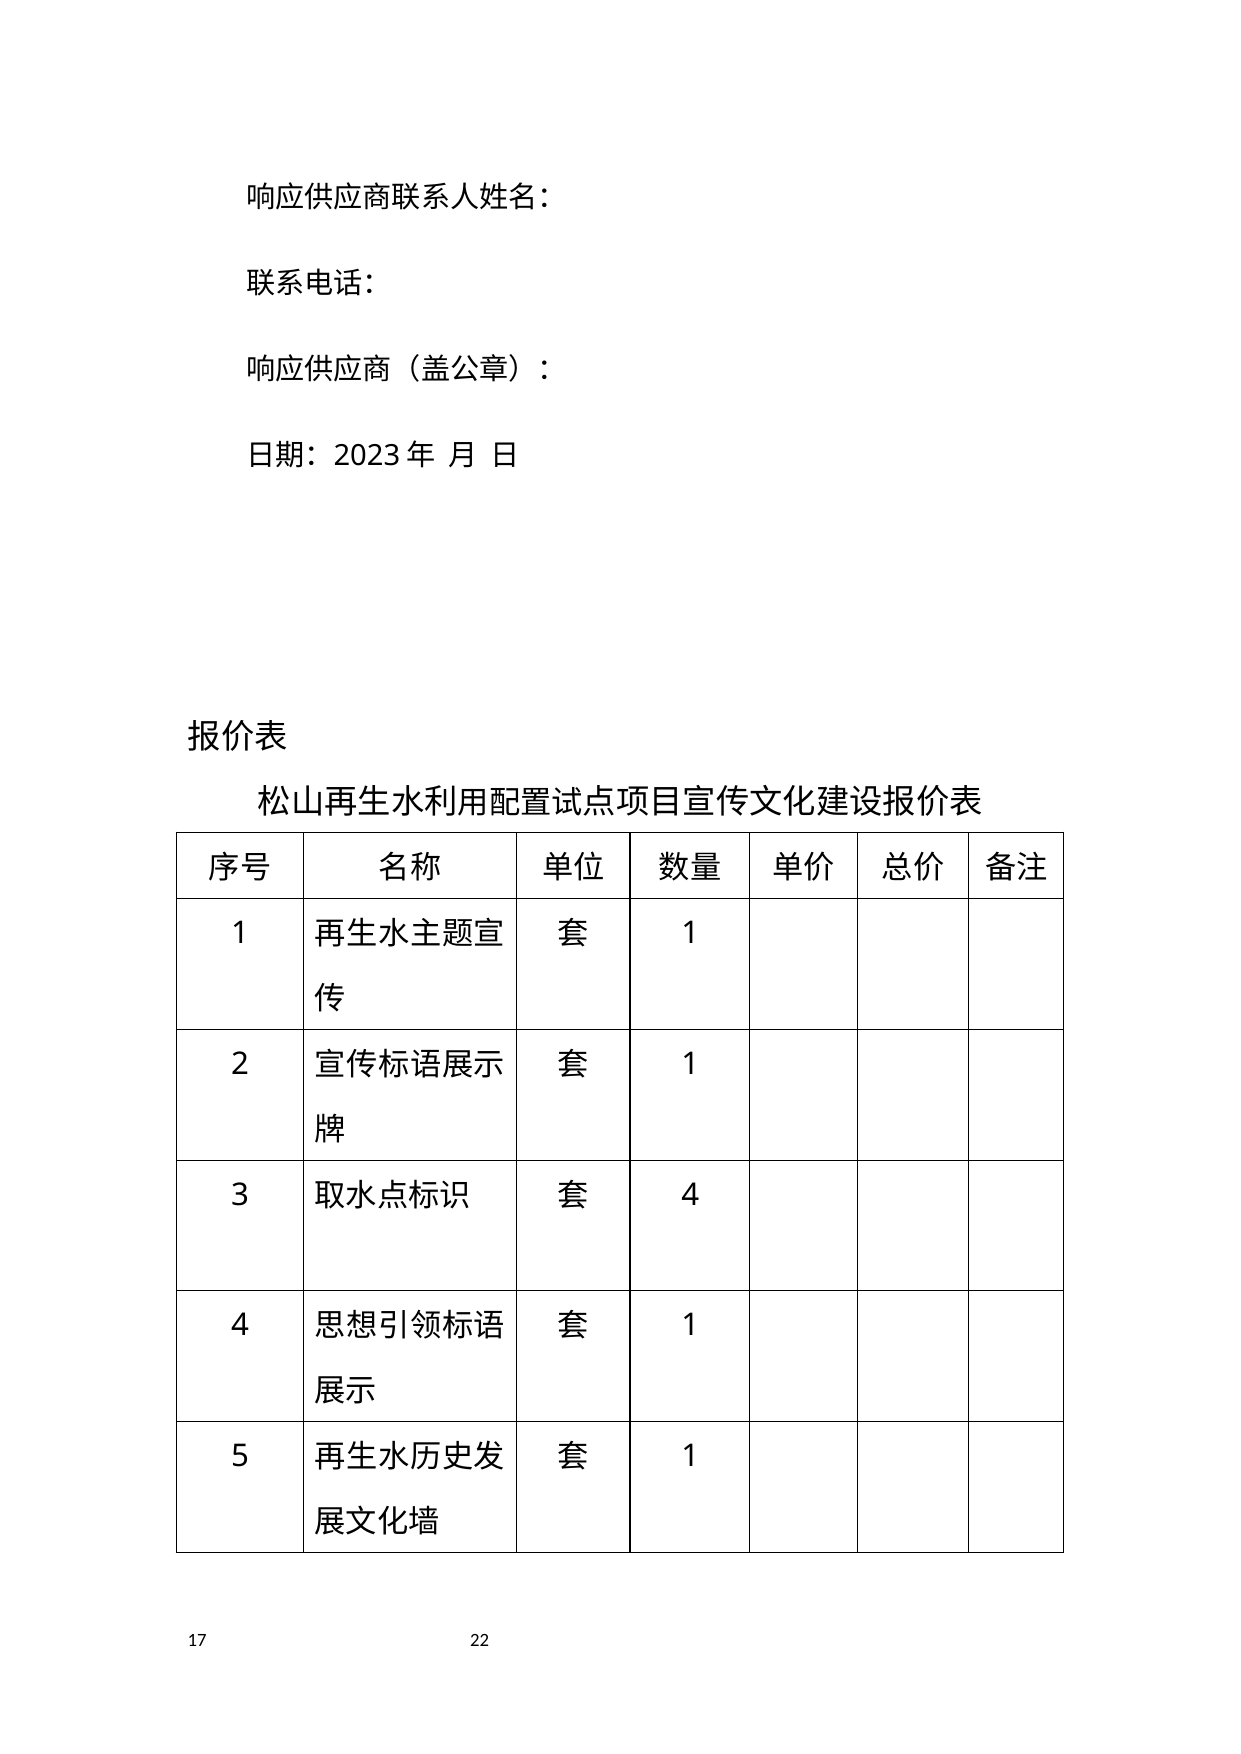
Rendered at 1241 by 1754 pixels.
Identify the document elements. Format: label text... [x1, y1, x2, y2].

table_cell [969, 1291, 1063, 1421]
table_header 序号 [177, 833, 303, 898]
text 响应供应商（盖公章）： [187, 334, 1053, 399]
table_cell 1 [177, 899, 303, 1029]
table_cell [750, 1030, 857, 1160]
table_cell [969, 1422, 1063, 1552]
text 响应供应商联系人姓名： [187, 162, 1053, 227]
table_cell 1 [631, 1030, 749, 1160]
table_cell [750, 899, 857, 1029]
table_cell 套 [517, 1030, 629, 1160]
table_cell [969, 1161, 1063, 1290]
table_cell 3 [177, 1161, 303, 1290]
table_cell [750, 1161, 857, 1290]
table_cell [750, 1422, 857, 1552]
table_cell [858, 1291, 968, 1421]
table_header 单价 [750, 833, 857, 898]
table_cell 套 [517, 1422, 629, 1552]
table_cell 1 [631, 1291, 749, 1421]
table_cell 4 [177, 1291, 303, 1421]
table_header 名称 [304, 833, 516, 898]
table_cell 套 [517, 899, 629, 1029]
table_header 单位 [517, 833, 629, 898]
table_cell 套 [517, 1161, 629, 1290]
table_cell 再生水主题宣传 [304, 899, 516, 1029]
table_cell 4 [631, 1161, 749, 1290]
table_cell [750, 1291, 857, 1421]
table_cell [969, 1030, 1063, 1160]
table_header 数量 [631, 833, 749, 898]
table_cell [969, 899, 1063, 1029]
text 联系电话： [187, 248, 1053, 313]
table_cell 5 [177, 1422, 303, 1552]
table_header 总价 [858, 833, 968, 898]
table_cell 取水点标识 [304, 1161, 516, 1290]
text 日期：2023年 月 日 [187, 420, 1053, 485]
table_cell [858, 899, 968, 1029]
table_cell 思想引领标语展示 [304, 1291, 516, 1421]
text 松山再生水利用配置试点项目宣传文化建设报价表 [187, 767, 1053, 832]
table_cell [858, 1422, 968, 1552]
table_cell [858, 1030, 968, 1160]
table_cell 再生水历史发展文化墙 [304, 1422, 516, 1552]
text 报价表 [187, 702, 1053, 767]
table_cell 1 [631, 899, 749, 1029]
table_cell 2 [177, 1030, 303, 1160]
table_cell 宣传标语展示牌 [304, 1030, 516, 1160]
table_cell 1 [631, 1422, 749, 1552]
table_cell 套 [517, 1291, 629, 1421]
table_cell [858, 1161, 968, 1290]
table_header 备注 [969, 833, 1063, 898]
